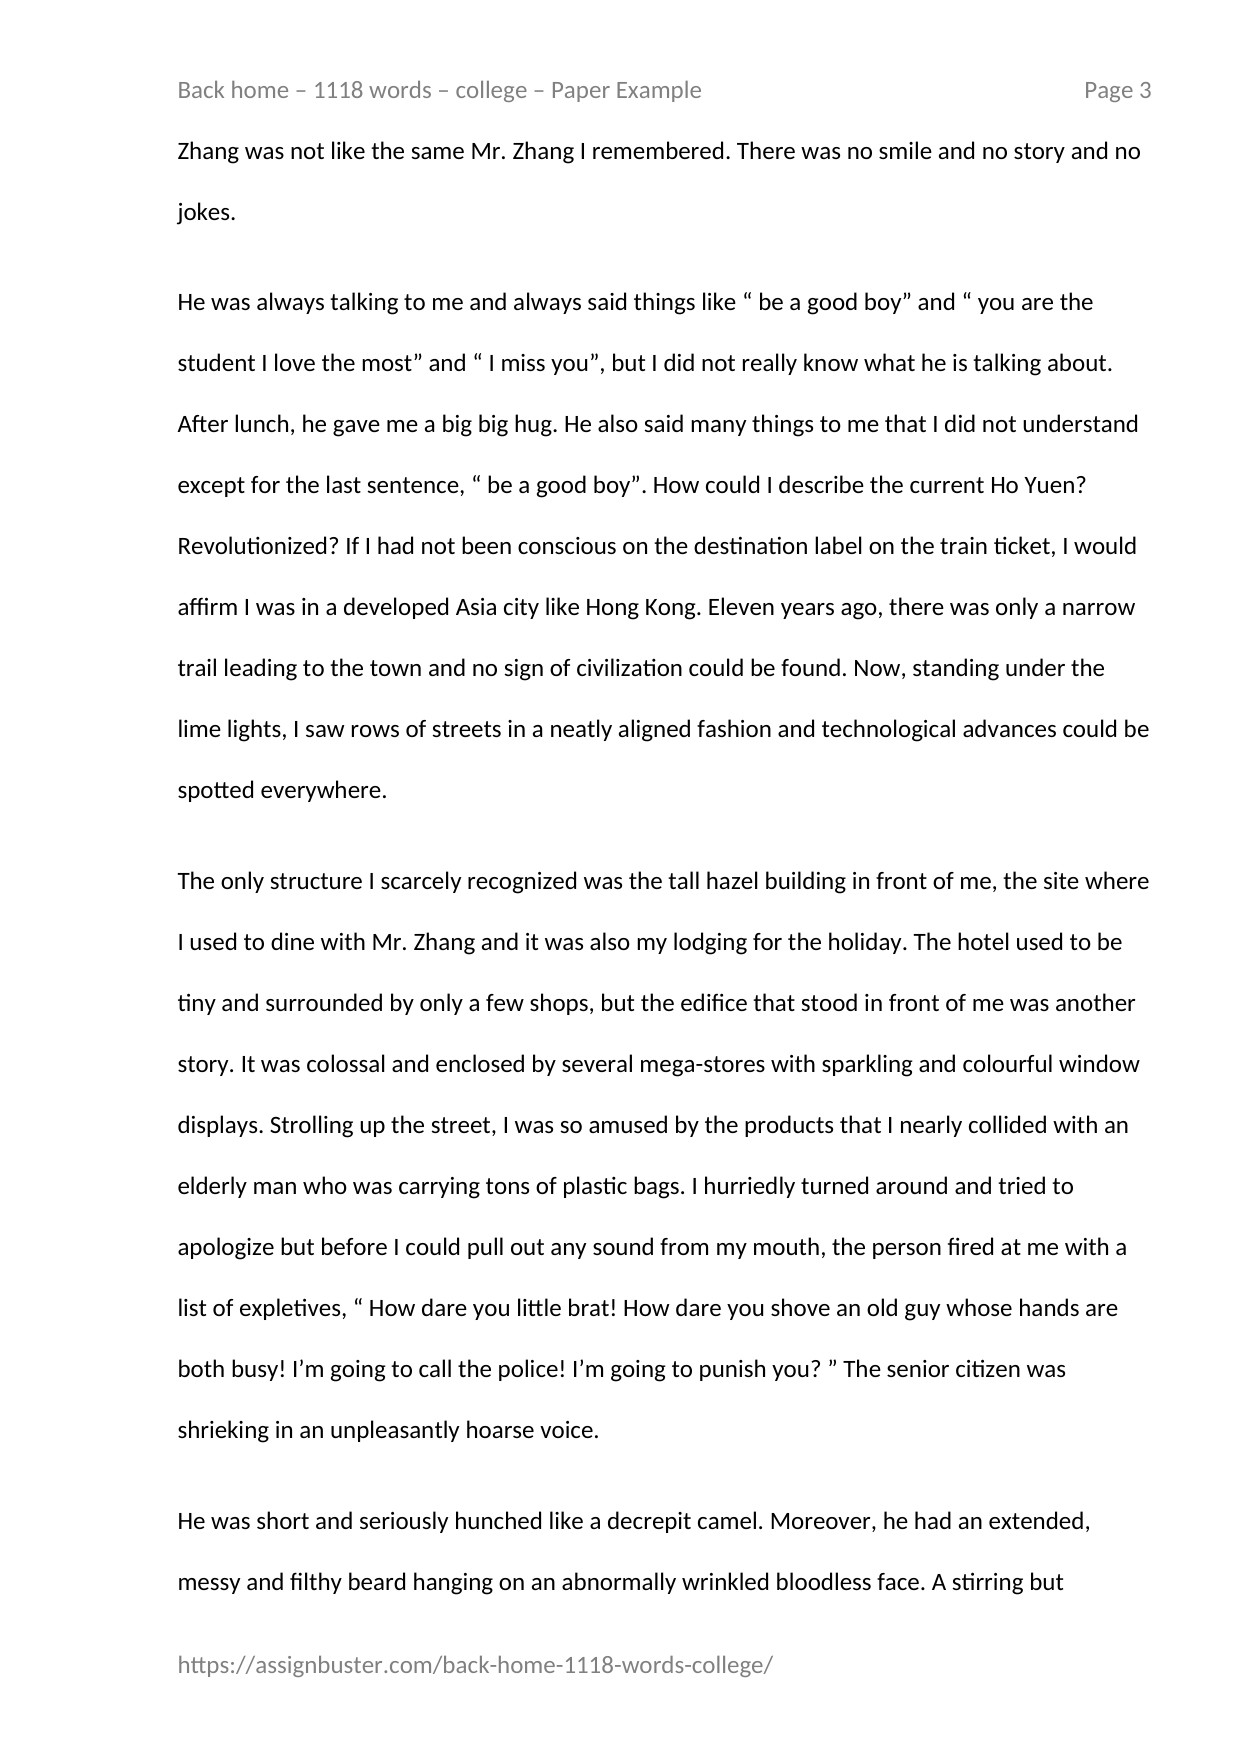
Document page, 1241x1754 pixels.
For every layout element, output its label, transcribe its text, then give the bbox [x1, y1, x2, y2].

text The only structure I scarcely recognized was the tall hazel building in front of me, the site where I used to dine with Mr. Zhang and it was also my lodging for the holiday. The hotel used to be tiny and surrounded by only a few shops, but the edifice that stood in front of me was another story. It was colossal and enclosed by several mega-stores with sparkling and colourful window displays. Strolling up the street, I was so amused by the products that I nearly collided with an elderly man who was carrying tons of plastic bags. I hurriedly turned around and tried to apologize but before I could pull out any sound from my mouth, the person fired at me with a list of expletives, “ How dare you little brat! How dare you shove an old guy whose hands are both busy! I’m going to call the police! I’m going to punish you? ” The senior citizen was shrieking in an unpleasantly hoarse voice. [177, 865, 1152, 1445]
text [177, 135, 1152, 226]
text He was always talking to me and always said things like “ be a good boy” and “ you are the student I love the most” and “ I miss you”, but I did not really know what he is talking about. After lunch, he gave me a big big hug. He also said many things to me that I did not understand except for the last sentence, “ be a good boy”. How could I describe the current Ho Yuen? Revolutionized? If I had not been conscious on the destination label on the train ticket, I would affirm I was in a developed Asia city like Hong Kong. Eleven years ago, there was only a narrow trail leading to the town and no sign of civilization could be found. Now, standing under the lime lights, I saw rows of streets in a neatly aligned fashion and technological advances could be spotted everywhere. [177, 286, 1152, 805]
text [177, 1505, 1152, 1597]
